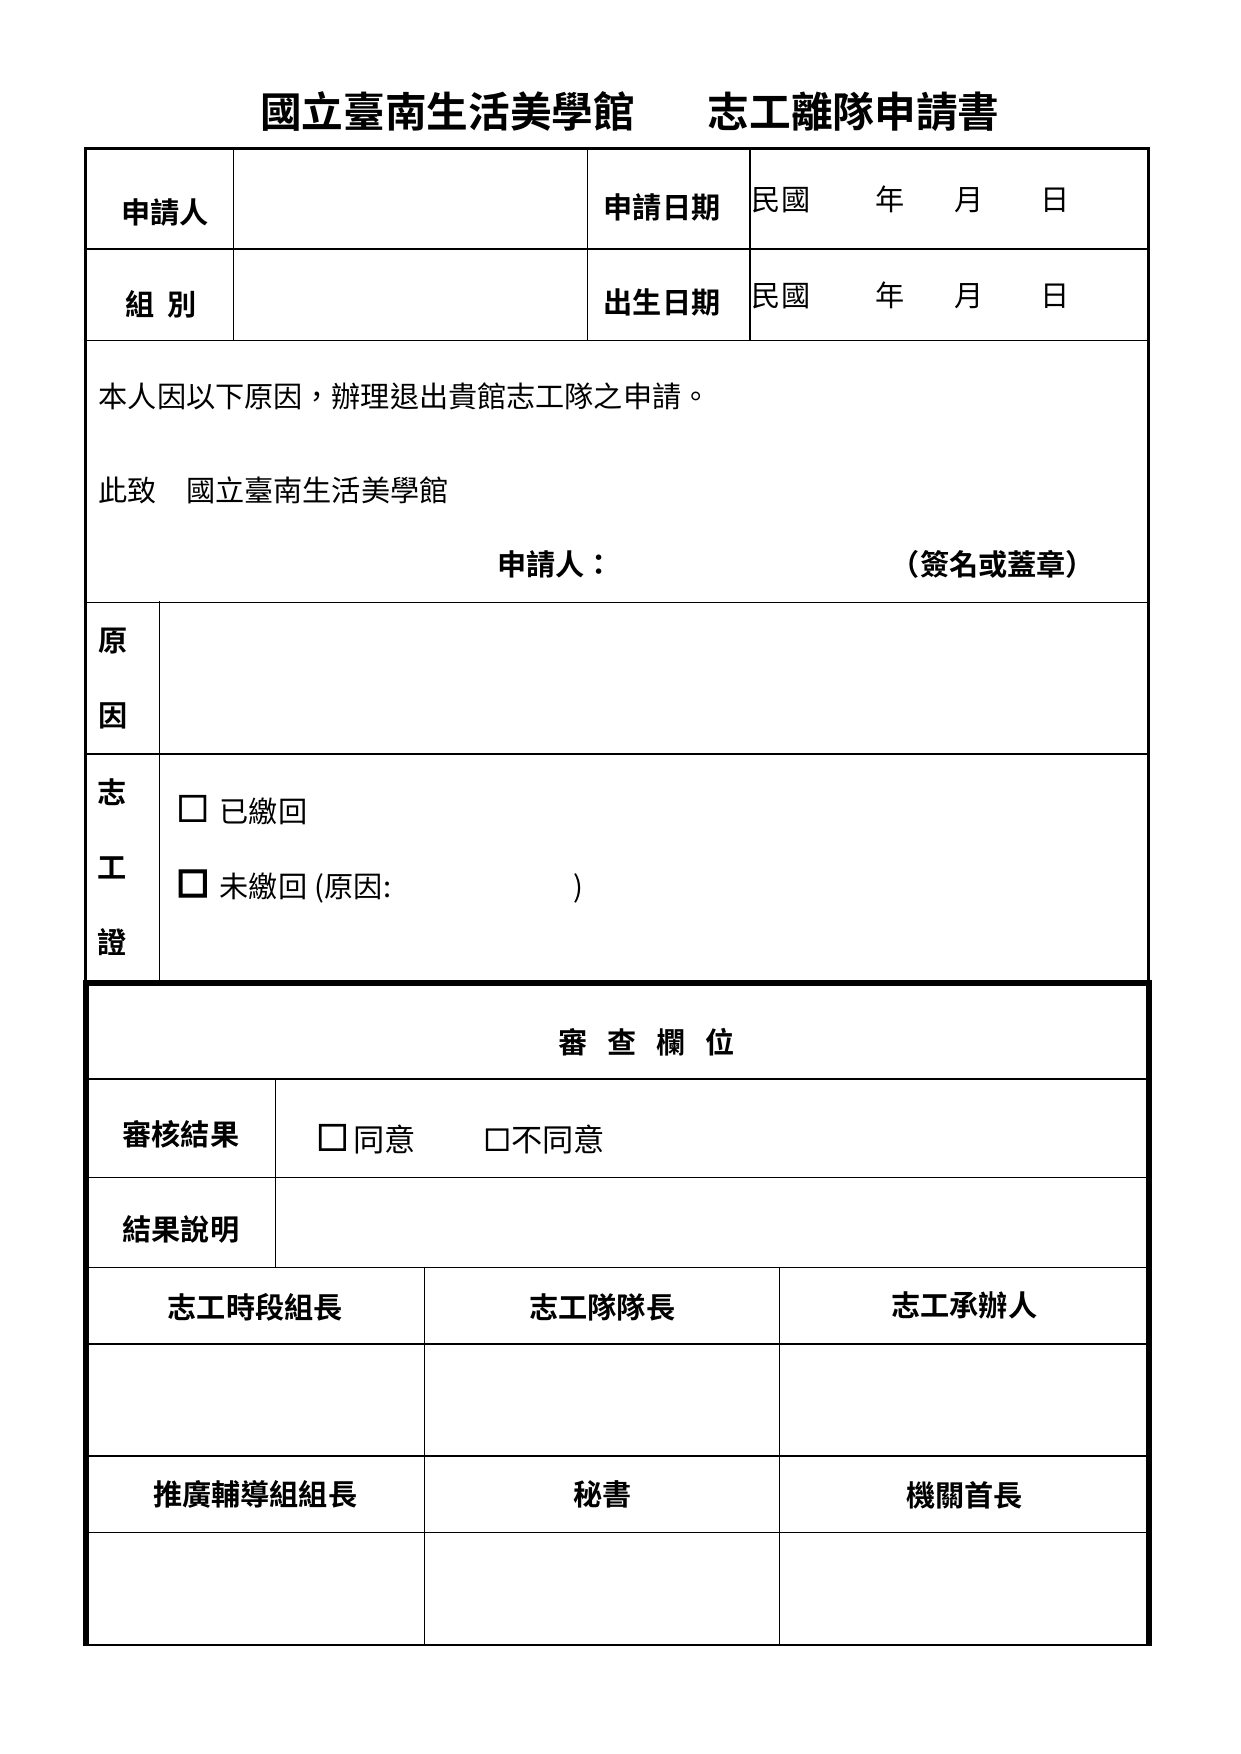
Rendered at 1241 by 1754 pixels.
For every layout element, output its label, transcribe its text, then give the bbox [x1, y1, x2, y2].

table_cell [780, 1533, 1146, 1644]
table_cell 組 別 [87, 250, 233, 340]
table_cell 機關首長 [780, 1457, 1146, 1531]
table_cell 同意 不同意 [276, 1080, 1146, 1177]
table_cell 志工隊隊長 [425, 1268, 779, 1343]
table_cell 志工時段組長 [89, 1268, 424, 1343]
table_header 申請人 [87, 150, 233, 248]
table_cell 審 查 欄 位 [89, 986, 1146, 1078]
table_cell [425, 1533, 779, 1644]
table_cell 秘書 [425, 1457, 779, 1531]
table_cell [425, 1345, 779, 1455]
subtitle 國立臺南生活美學館 志工離隊申請書 [90, 72, 1169, 147]
table_header 民國 年 月 日 [751, 150, 1147, 248]
table_cell 已繳回 未繳回 (原因: ) [160, 755, 1147, 979]
table_cell 志工證 [87, 755, 159, 979]
table_cell [780, 1345, 1146, 1455]
table_header [234, 150, 587, 248]
table_cell 本人因以下原因，辦理退出貴館志工隊之申請。 此致 國立臺南生活美學館 申請人： （簽名或蓋章） [87, 341, 1147, 601]
table_header 申請日期 [588, 150, 749, 248]
table_cell 審核結果 [89, 1080, 275, 1177]
table_cell [89, 1533, 424, 1644]
table_cell 結果說明 [89, 1178, 275, 1267]
table_cell 原因 [87, 603, 159, 753]
table_cell 推廣輔導組組長 [89, 1457, 424, 1531]
table_cell [160, 603, 1147, 753]
table_cell [234, 250, 587, 340]
table_cell 志工承辦人 [780, 1268, 1146, 1343]
table_cell 出生日期 [588, 250, 749, 340]
table_cell [276, 1178, 1146, 1267]
table_cell 民國 年 月 日 [751, 250, 1147, 340]
table_cell [89, 1345, 424, 1455]
